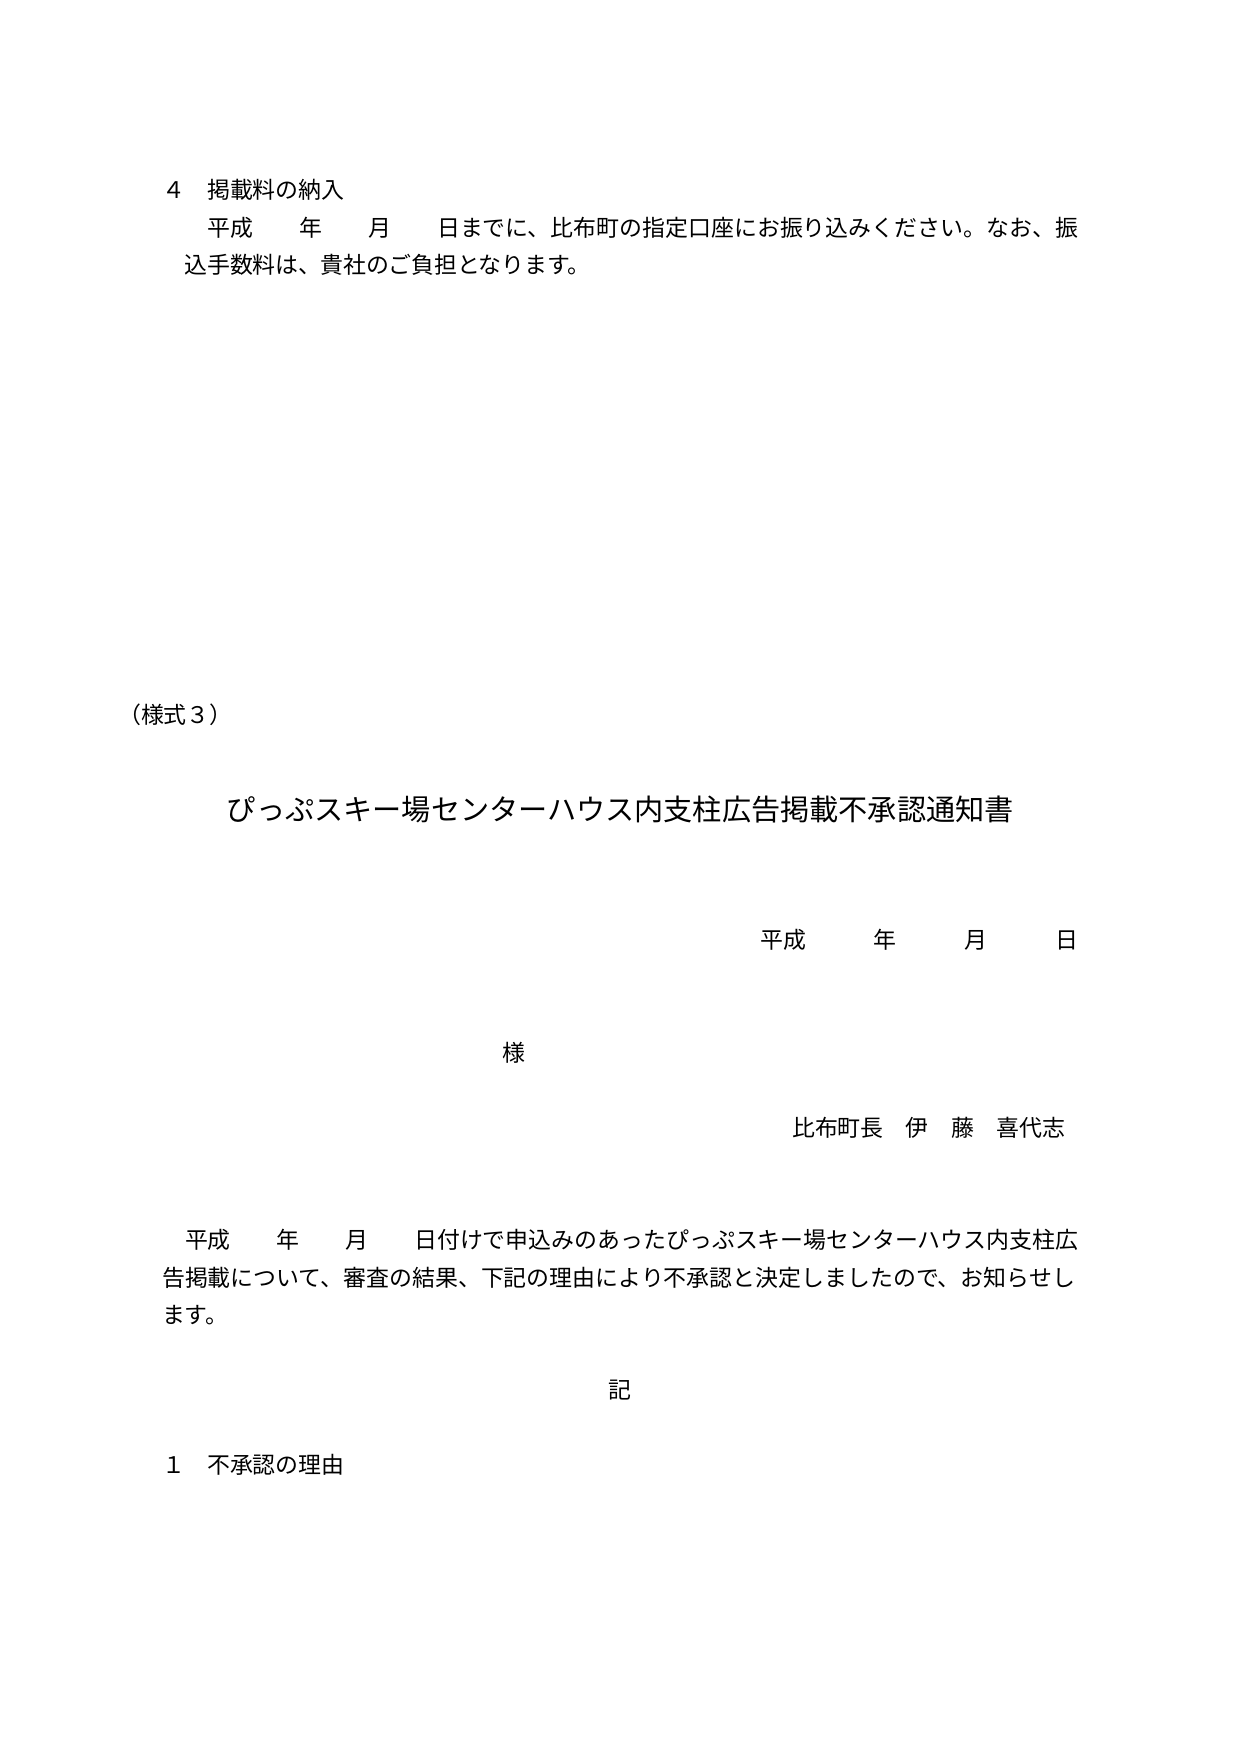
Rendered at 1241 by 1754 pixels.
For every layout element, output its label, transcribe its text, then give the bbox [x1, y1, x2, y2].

text （様式３） [118, 695, 1078, 733]
text 記 [162, 1370, 1078, 1408]
text 平成 年 月 日付けで申込みのあったぴっぷスキー場センターハウス内支柱広告掲載について、審査の結果、下記の理由により不承認と決定しましたので、お知らせします。 [162, 1220, 1078, 1333]
text 様 [162, 1033, 1078, 1070]
text 平成 年 月 日 [162, 920, 1078, 958]
text 比布町長 伊 藤 喜代志 [207, 1108, 1078, 1145]
text ４ 掲載料の納入 [162, 170, 1078, 208]
text 平成 年 月 日までに、比布町の指定口座にお振り込みください。なお、振込手数料は、貴社のご負担となります。 [162, 208, 1078, 283]
text １ 不承認の理由 [162, 1445, 1078, 1483]
text ぴっぷスキー場センターハウス内支柱広告掲載不承認通知書 [162, 770, 1078, 845]
